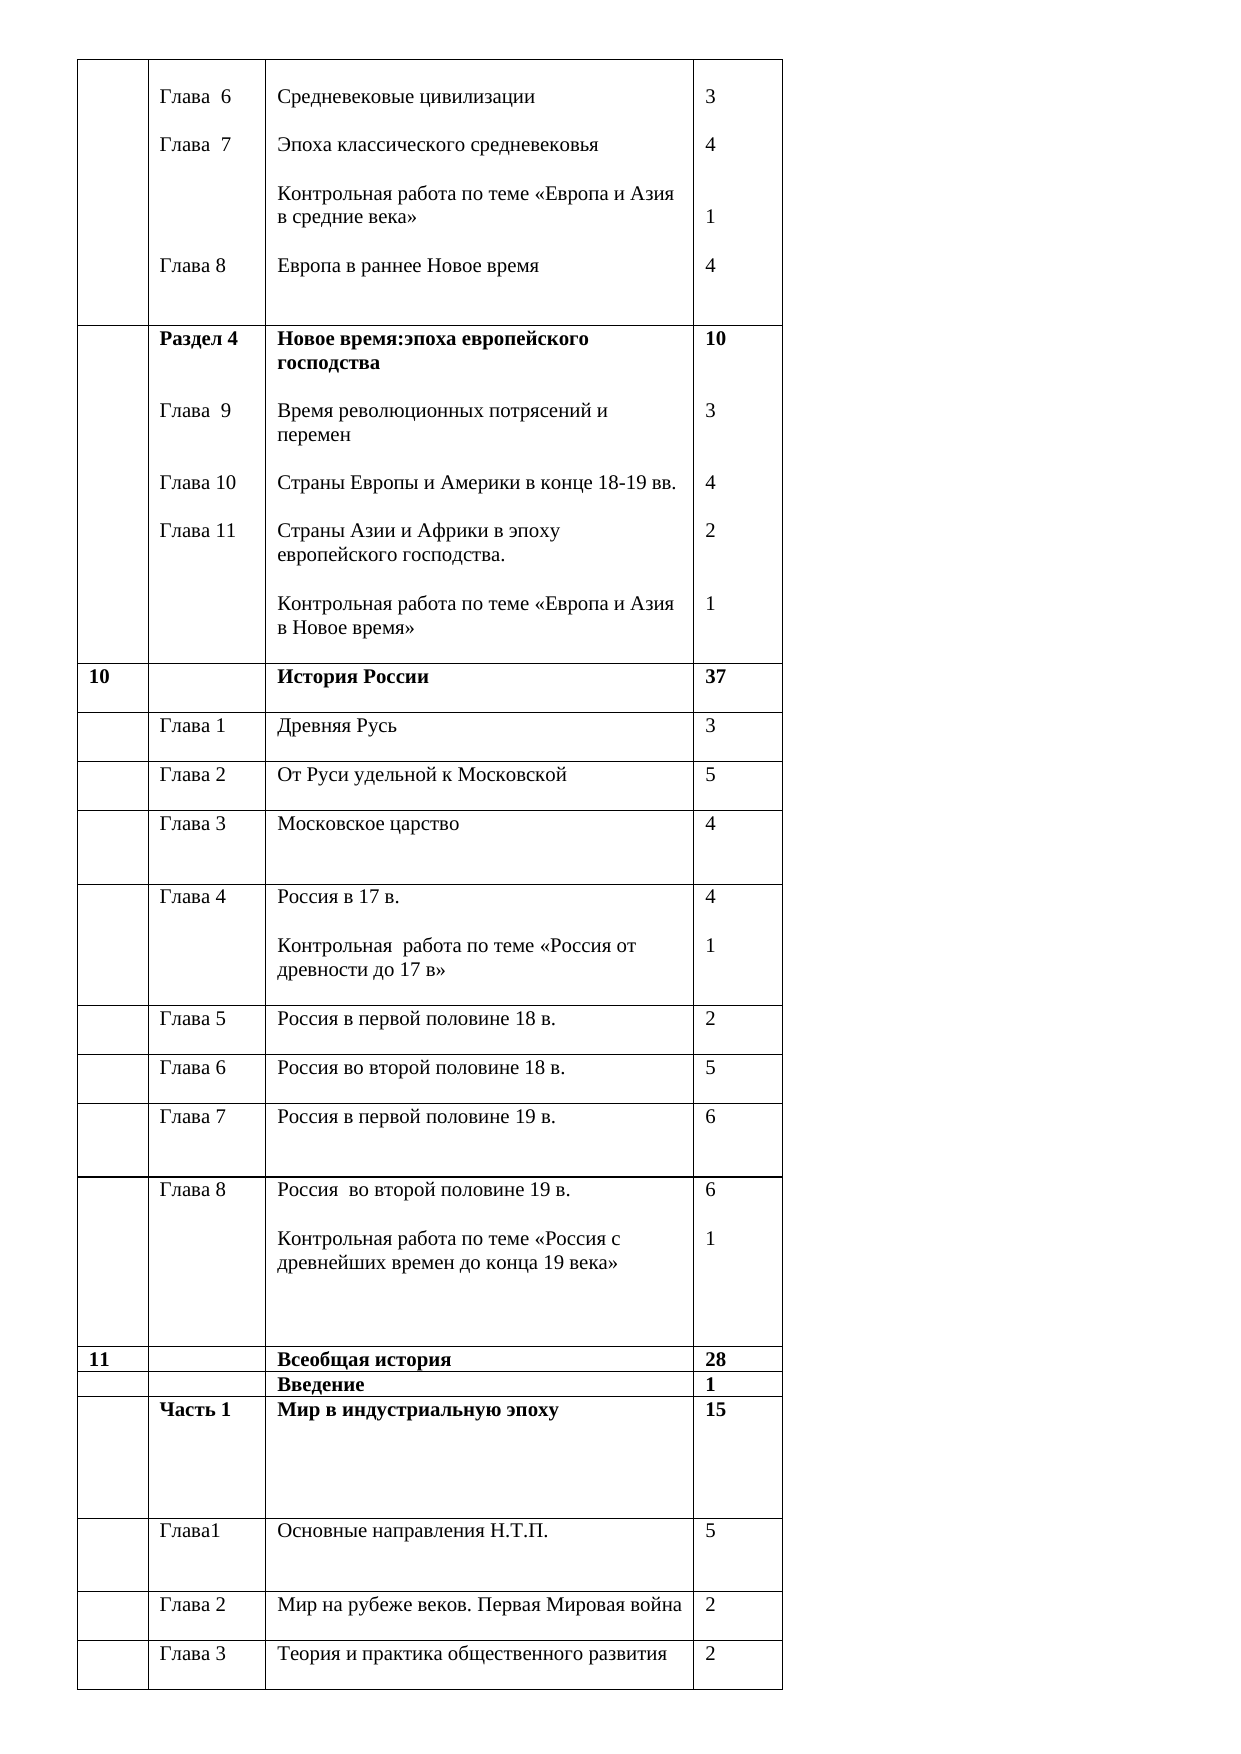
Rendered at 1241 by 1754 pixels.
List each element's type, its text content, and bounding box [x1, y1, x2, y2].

table_cell Мир в индустриальную эпоху [266, 1397, 693, 1517]
table_cell [78, 60, 148, 325]
table_cell Глава 3 [149, 811, 265, 883]
table_cell Мир на рубеже веков. Первая Мировая война [266, 1592, 693, 1640]
table_cell 10 [78, 664, 148, 712]
table_cell Новое время:эпоха европейского господства Время революционных потрясений и перемен Страны Европы и Америки в конце 18-19 вв. Страны Азии и Африки в эпоху европейского господства. Контрольная работа по теме «Европа и Азия в Новое время» [266, 326, 693, 663]
table_cell Россия в первой половине 18 в. [266, 1006, 693, 1054]
table_cell 3 [694, 713, 782, 761]
table_cell Глава 2 [149, 1592, 265, 1640]
table_cell Глава1 [149, 1519, 265, 1591]
table_cell 1 [694, 1372, 782, 1396]
table_cell Россия во второй половине 18 в. [266, 1055, 693, 1103]
table_cell Глава 3 [149, 1641, 265, 1689]
table_cell 6 [694, 1104, 782, 1176]
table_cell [149, 60, 265, 325]
table_cell Глава 4 [149, 885, 265, 1005]
table_cell [78, 326, 148, 663]
table_cell [78, 713, 148, 761]
table_cell Введение [266, 1372, 693, 1396]
table_cell Раздел 4 Глава 9 Глава 10 Глава 11 [149, 326, 265, 663]
table_cell Московское царство [266, 811, 693, 883]
table_cell 15 [694, 1397, 782, 1517]
table_cell История России [266, 664, 693, 712]
table_cell [78, 1104, 148, 1176]
table_cell От Руси удельной к Московской [266, 762, 693, 810]
table_cell 11 [78, 1347, 148, 1371]
table_cell 5 [694, 1519, 782, 1591]
table_cell Теория и практика общественного развития [266, 1641, 693, 1689]
table_cell [78, 811, 148, 883]
table_cell Всеобщая история [266, 1347, 693, 1371]
table_cell [149, 1372, 265, 1396]
table_cell [149, 1347, 265, 1371]
table_cell [78, 1641, 148, 1689]
table_cell Глава 8 [149, 1178, 265, 1346]
table_cell 2 [694, 1641, 782, 1689]
table_cell Часть 1 [149, 1397, 265, 1517]
table_cell Глава 5 [149, 1006, 265, 1054]
table_cell Глава 1 [149, 713, 265, 761]
table_cell 2 [694, 1006, 782, 1054]
table_cell Глава 6 [149, 1055, 265, 1103]
table_cell 10 3 4 2 1 [694, 326, 782, 663]
table_cell [78, 1178, 148, 1346]
table_cell 37 [694, 664, 782, 712]
table_cell [78, 762, 148, 810]
table_cell [78, 1372, 148, 1396]
table_cell Россия в 17 в. Контрольная работа по теме «Россия от древности до 17 в» [266, 885, 693, 1005]
table_cell [78, 1006, 148, 1054]
table_cell Глава 7 [149, 1104, 265, 1176]
table_cell 4 [694, 811, 782, 883]
table_cell [78, 1397, 148, 1517]
table_cell [149, 664, 265, 712]
table_cell 5 [694, 1055, 782, 1103]
table_cell 4 1 [694, 885, 782, 1005]
table_cell Древняя Русь [266, 713, 693, 761]
table_cell Россия во второй половине 19 в. Контрольная работа по теме «Россия с древнейших времен до конца 19 века» [266, 1178, 693, 1346]
table_cell Глава 2 [149, 762, 265, 810]
table_cell [78, 885, 148, 1005]
table_cell 12 3 4 1 4 [694, 60, 782, 325]
table_cell Россия в первой половине 19 в. [266, 1104, 693, 1176]
table_cell Основные направления Н.Т.П. [266, 1519, 693, 1591]
table_cell 6 1 [694, 1178, 782, 1346]
table_cell [78, 1055, 148, 1103]
table_cell [78, 1592, 148, 1640]
table_cell 2 [694, 1592, 782, 1640]
table_cell 5 [694, 762, 782, 810]
table_cell 28 [694, 1347, 782, 1371]
table_cell [78, 1519, 148, 1591]
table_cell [266, 60, 693, 325]
